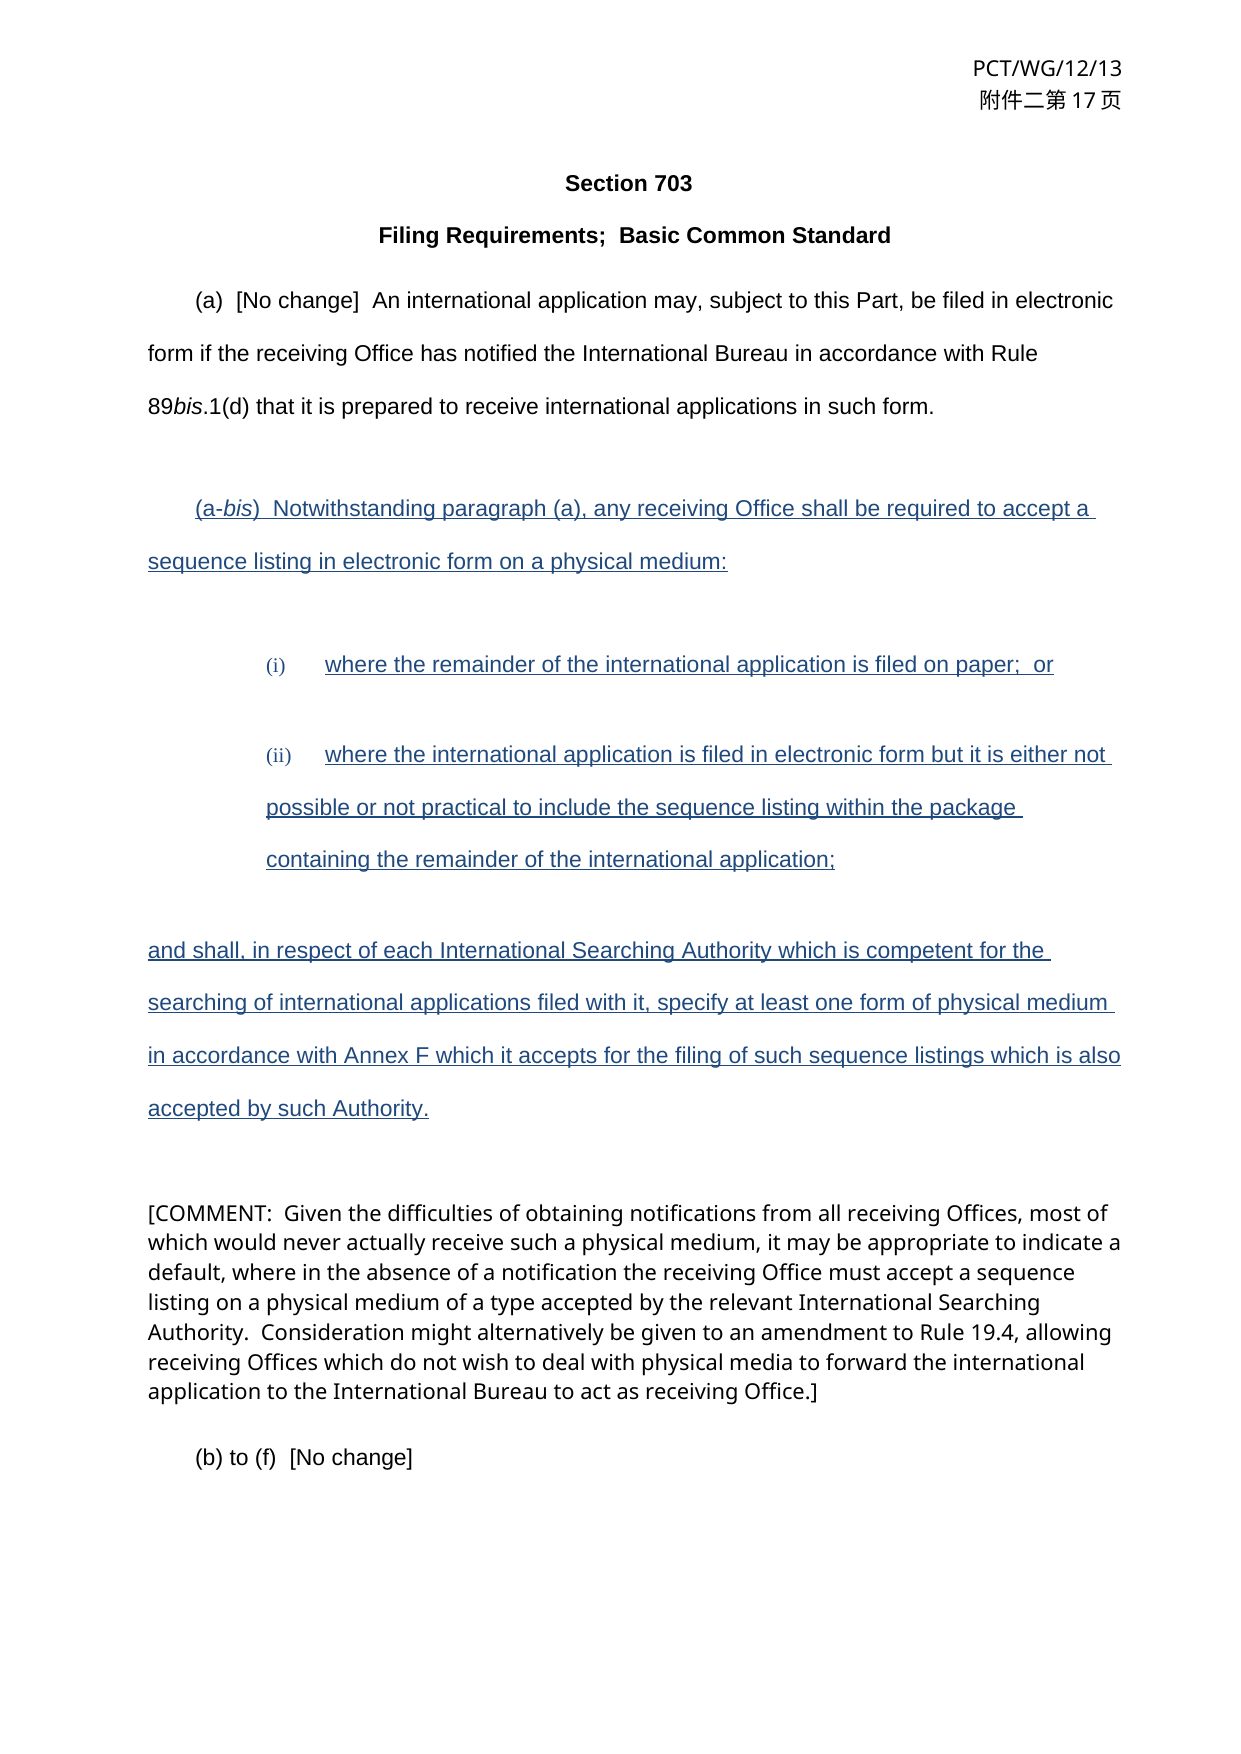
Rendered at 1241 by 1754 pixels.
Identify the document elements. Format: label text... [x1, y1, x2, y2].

list where the remainder of the international application is filed on paper; or [266, 651, 1122, 677]
list where the international application is filed in electronic form but it is either not possible or not practical to include the sequence listing within the package containing the remainder of the international application; [266, 741, 1122, 873]
text (b) to (f) [No change] [148, 1443, 1122, 1470]
text (a-bis) Notwithstanding paragraph (a), any receiving Office shall be required to accept a sequence listing in electronic form on a physical medium: [148, 495, 1122, 574]
title Section 703 Filing Requirements; Basic Common Standard [148, 169, 1122, 248]
text and shall, in respect of each International Searching Authority which is competent for the searching of international applications filed with it, specify at least one form of physical medium in accordance with Annex F which it accepts for the filing of such sequence listings which is also accepted by such Authority. [148, 937, 1122, 1121]
text (a) [No change] An international application may, subject to this Part, be filed in electronic form if the receiving Office has notified the International Bureau in accordance with Rule 89bis.1(d) that it is prepared to receive international applications in such form. [148, 287, 1122, 419]
text [COMMENT: Given the difficulties of obtaining notifications from all receiving Offices, most of which would never actually receive such a physical medium, it may be appropriate to indicate a default, where in the absence of a notification the receiving Office must accept a sequence listing on a physical medium of a type accepted by the relevant International Searching Authority. Consideration might alternatively be given to an amendment to Rule 19.4, allowing receiving Offices which do not wish to deal with physical media to forward the international application to the International Bureau to act as receiving Office.] [148, 1197, 1122, 1406]
